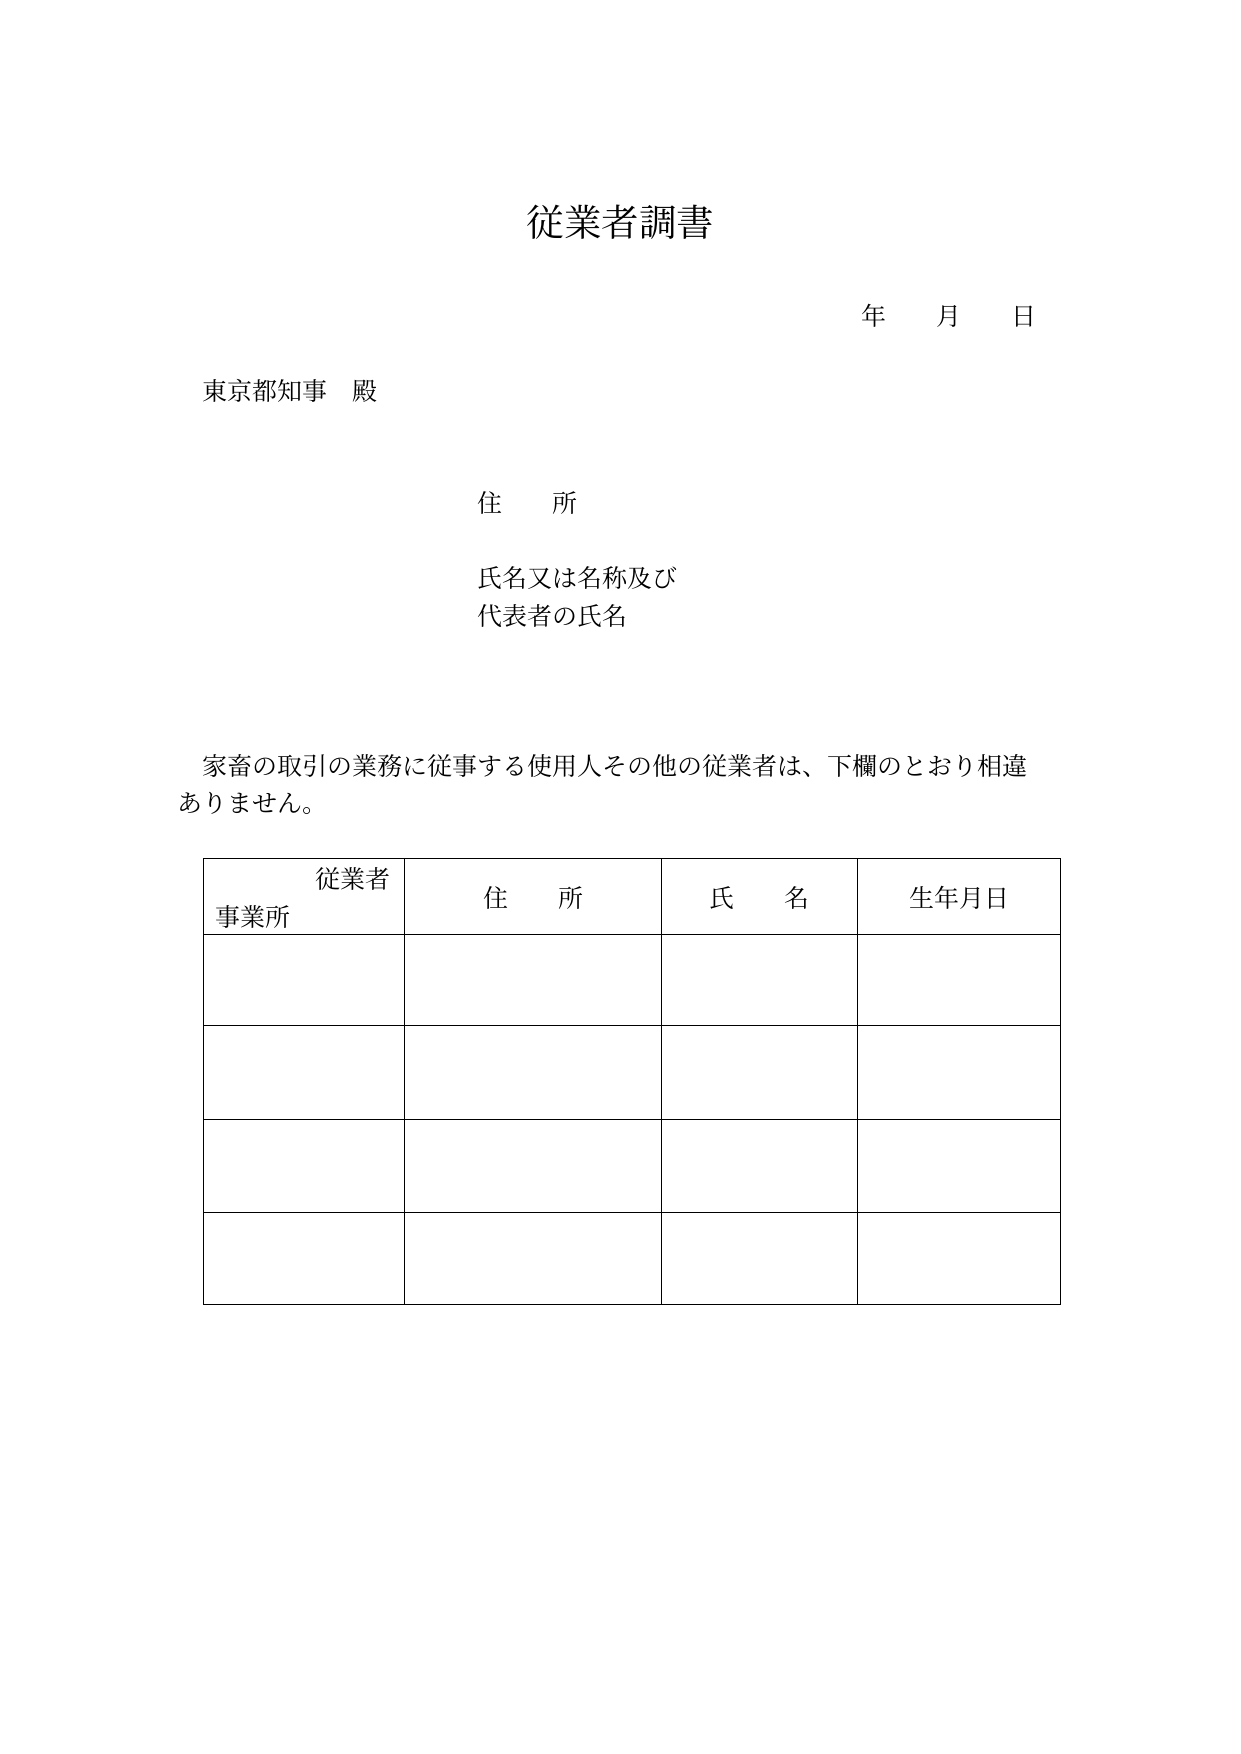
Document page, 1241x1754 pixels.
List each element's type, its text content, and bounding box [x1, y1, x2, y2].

table_cell [204, 935, 404, 1025]
text 代表者の氏名 [177, 596, 1063, 633]
table_cell [405, 935, 661, 1025]
table_cell [858, 935, 1060, 1025]
table_cell [204, 1026, 404, 1118]
table_cell [858, 1026, 1060, 1118]
table_cell [405, 1213, 661, 1303]
subtitle 従業者調書 [177, 183, 1063, 258]
text 氏名又は名称及び [177, 558, 1063, 596]
text 東京都知事 殿 [177, 371, 1063, 408]
table_header 生年月日 [858, 859, 1060, 934]
text ありません。 [177, 783, 1063, 821]
table_cell [858, 1213, 1060, 1303]
table_cell [662, 1213, 857, 1303]
text 年 月 日 [243, 296, 1036, 333]
table_header 従業者 事業所 [204, 859, 404, 934]
table_cell [204, 1213, 404, 1303]
table_header 住 所 [405, 859, 661, 934]
table_cell [662, 1026, 857, 1118]
table_cell [662, 935, 857, 1025]
table_cell [405, 1120, 661, 1212]
text 住 所 [177, 483, 1063, 521]
table_cell [662, 1120, 857, 1212]
table_cell [405, 1026, 661, 1118]
table_cell [858, 1120, 1060, 1212]
table_header 氏 名 [662, 859, 857, 934]
text 家畜の取引の業務に従事する使用人その他の従業者は、下欄のとおり相違 [177, 746, 1063, 783]
table_cell [204, 1120, 404, 1212]
